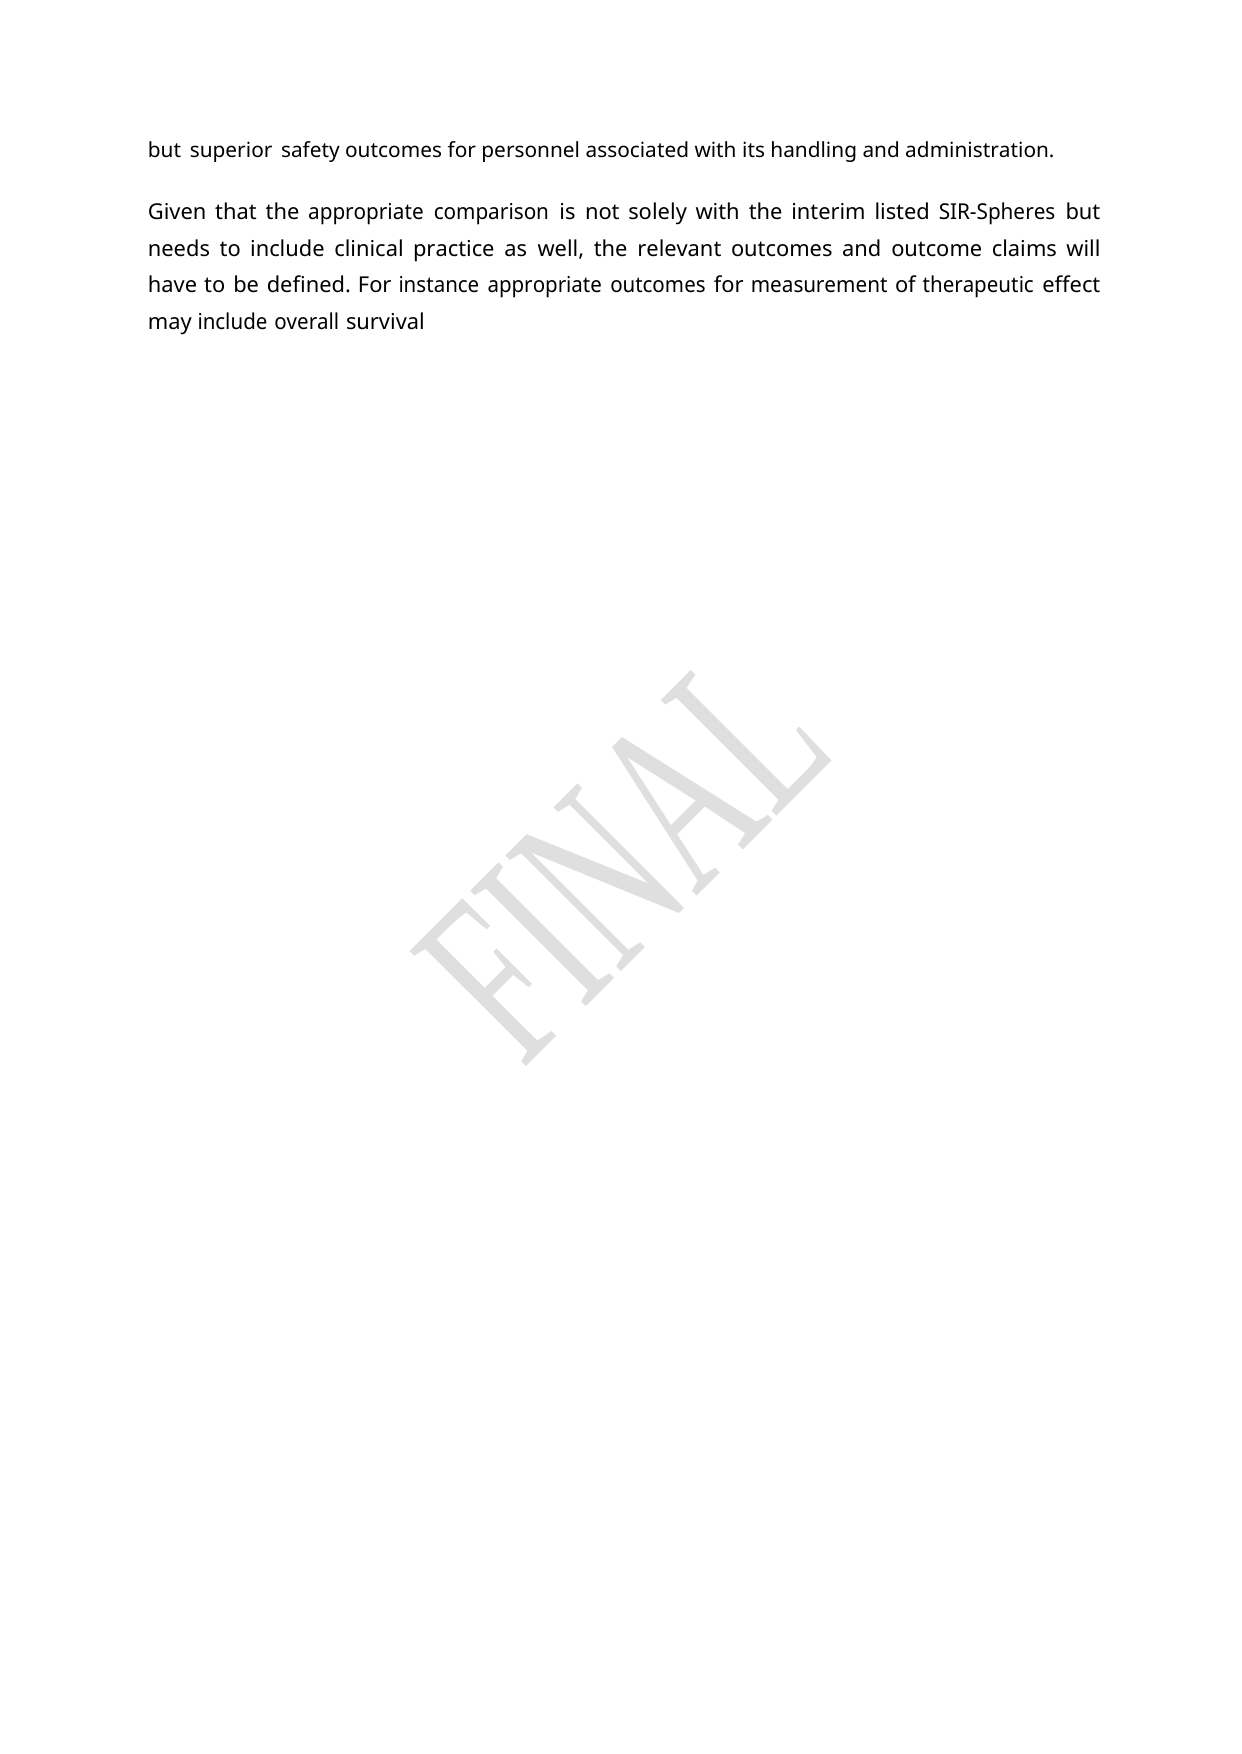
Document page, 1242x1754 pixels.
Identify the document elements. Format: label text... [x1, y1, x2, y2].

text Given that the appropriate comparison is not solely with the interim listed SIR-Spheres but needs to include clinical practice as well, the relevant outcomes and outcome claims will have to be defined. For instance appropriate outcomes for measurement of therapeutic effect may include overall survival [148, 196, 1100, 336]
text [148, 135, 1100, 164]
